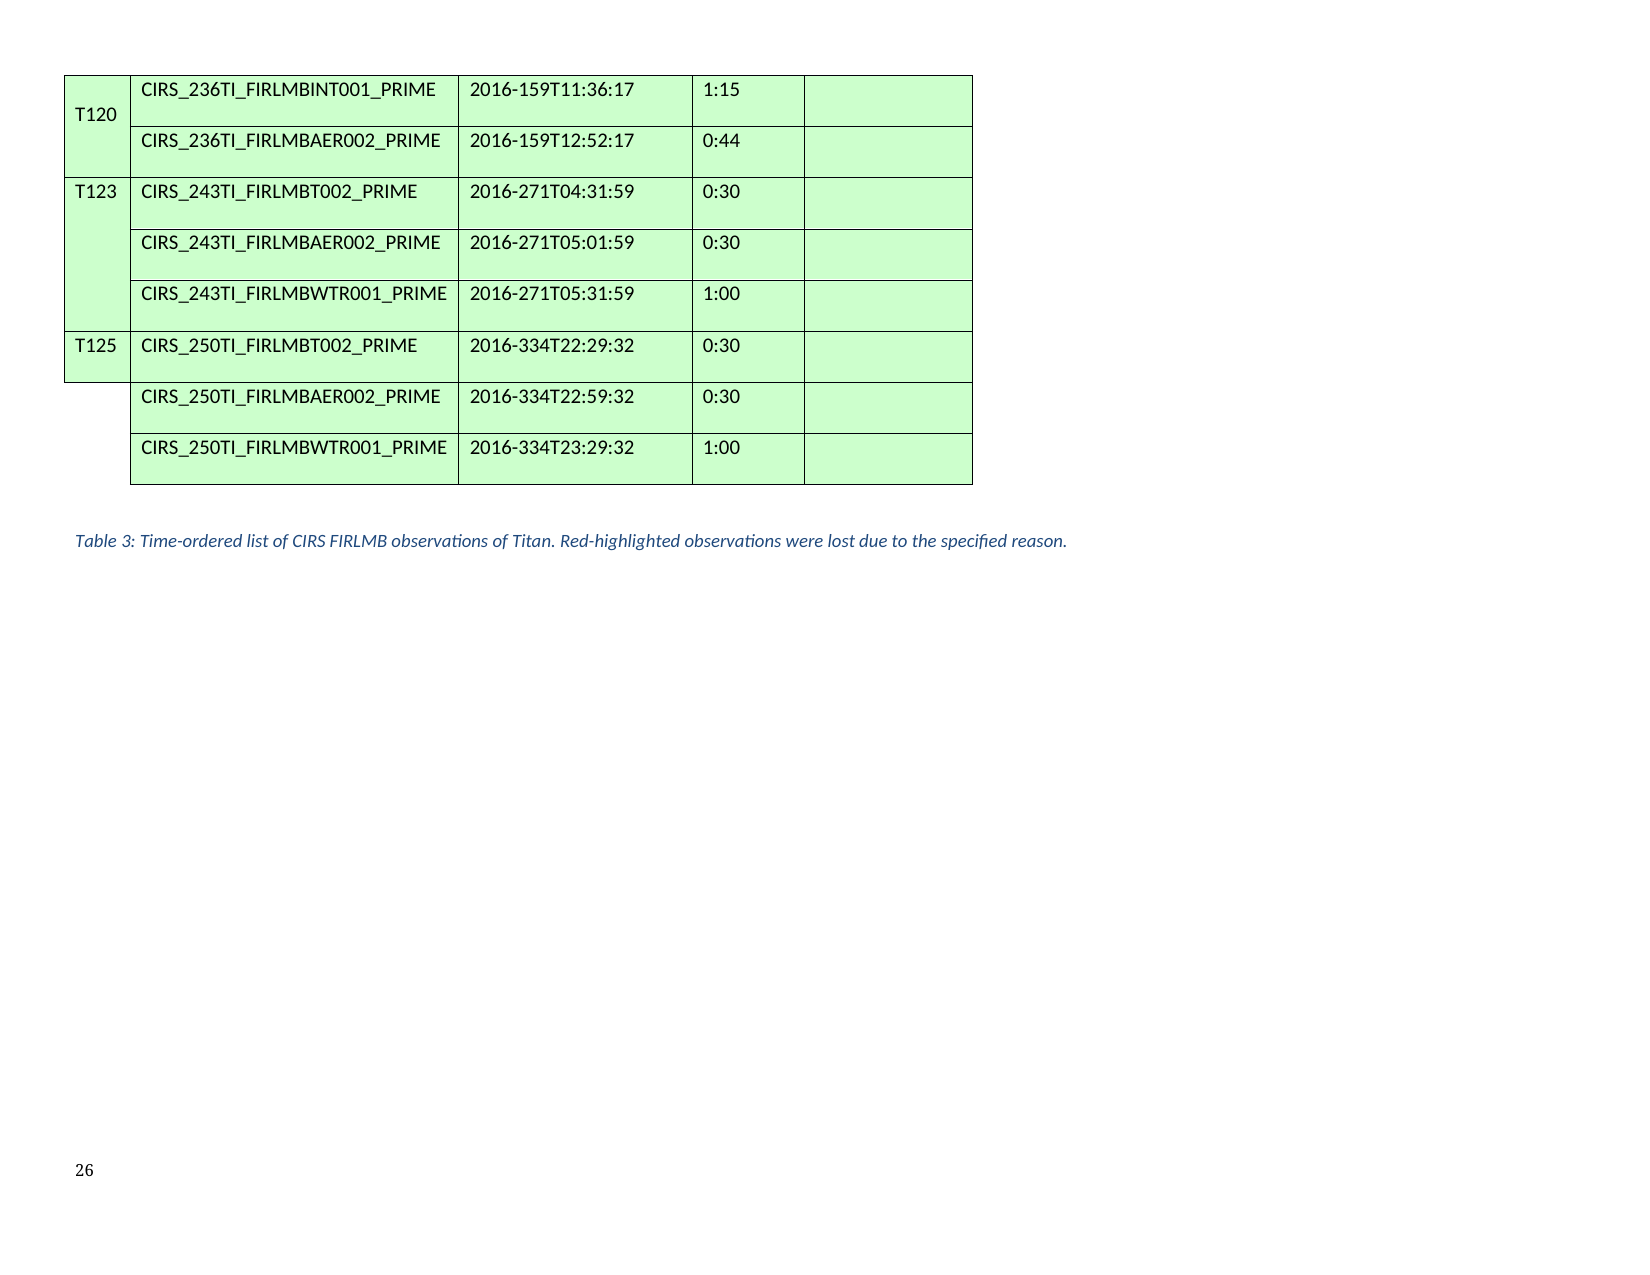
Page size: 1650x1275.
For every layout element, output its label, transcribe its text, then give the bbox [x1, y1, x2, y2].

text Table 3: Time-ordered list of CIRS FIRLMB observations of Titan. Red-highlighted observations were lost due to the specified reason. [75, 529, 1575, 552]
table_cell [805, 127, 972, 177]
table_cell [805, 383, 972, 433]
table_cell T123 [65, 178, 130, 331]
table_cell 0:44 [693, 127, 804, 177]
table_cell CIRS_250TI_FIRLMBWTR001_PRIME [131, 434, 458, 484]
table_cell 0:30 [693, 332, 804, 382]
table_cell [805, 230, 972, 279]
table_cell 2016-271T05:31:59 [459, 281, 692, 331]
table_cell 1:00 [693, 281, 804, 331]
table_cell 1:00 [693, 434, 804, 484]
table_cell [805, 332, 972, 382]
table_cell 2016-159T12:52:17 [459, 127, 692, 177]
table_cell 2016-271T05:01:59 [459, 230, 692, 279]
table_cell 0:30 [693, 383, 804, 433]
table_cell 0:30 [693, 230, 804, 279]
table_cell CIRS_236TI_FIRLMBAER002_PRIME [131, 127, 458, 177]
table_cell 2016-334T22:29:32 [459, 332, 692, 382]
table_cell 2016-159T11:36:17 [459, 76, 692, 126]
table_cell CIRS_250TI_FIRLMBAER002_PRIME [131, 383, 458, 433]
table_cell T120 [65, 76, 130, 177]
table_cell 0:30 [693, 178, 804, 228]
table_cell CIRS_243TI_FIRLMBWTR001_PRIME [131, 281, 458, 331]
table_cell 1:15 [693, 76, 804, 126]
table_cell CIRS_243TI_FIRLMBAER002_PRIME [131, 230, 458, 279]
table_cell [805, 434, 972, 484]
table_cell T125 [65, 332, 130, 382]
table_cell CIRS_236TI_FIRLMBINT001_PRIME [131, 76, 458, 126]
table_cell CIRS_243TI_FIRLMBT002_PRIME [131, 178, 458, 228]
table_cell CIRS_250TI_FIRLMBT002_PRIME [131, 332, 458, 382]
table_cell [805, 178, 972, 228]
table_cell [805, 281, 972, 331]
table_cell 2016-271T04:31:59 [459, 178, 692, 228]
table_cell [805, 76, 972, 126]
table_cell 2016-334T22:59:32 [459, 383, 692, 433]
table_cell 2016-334T23:29:32 [459, 434, 692, 484]
